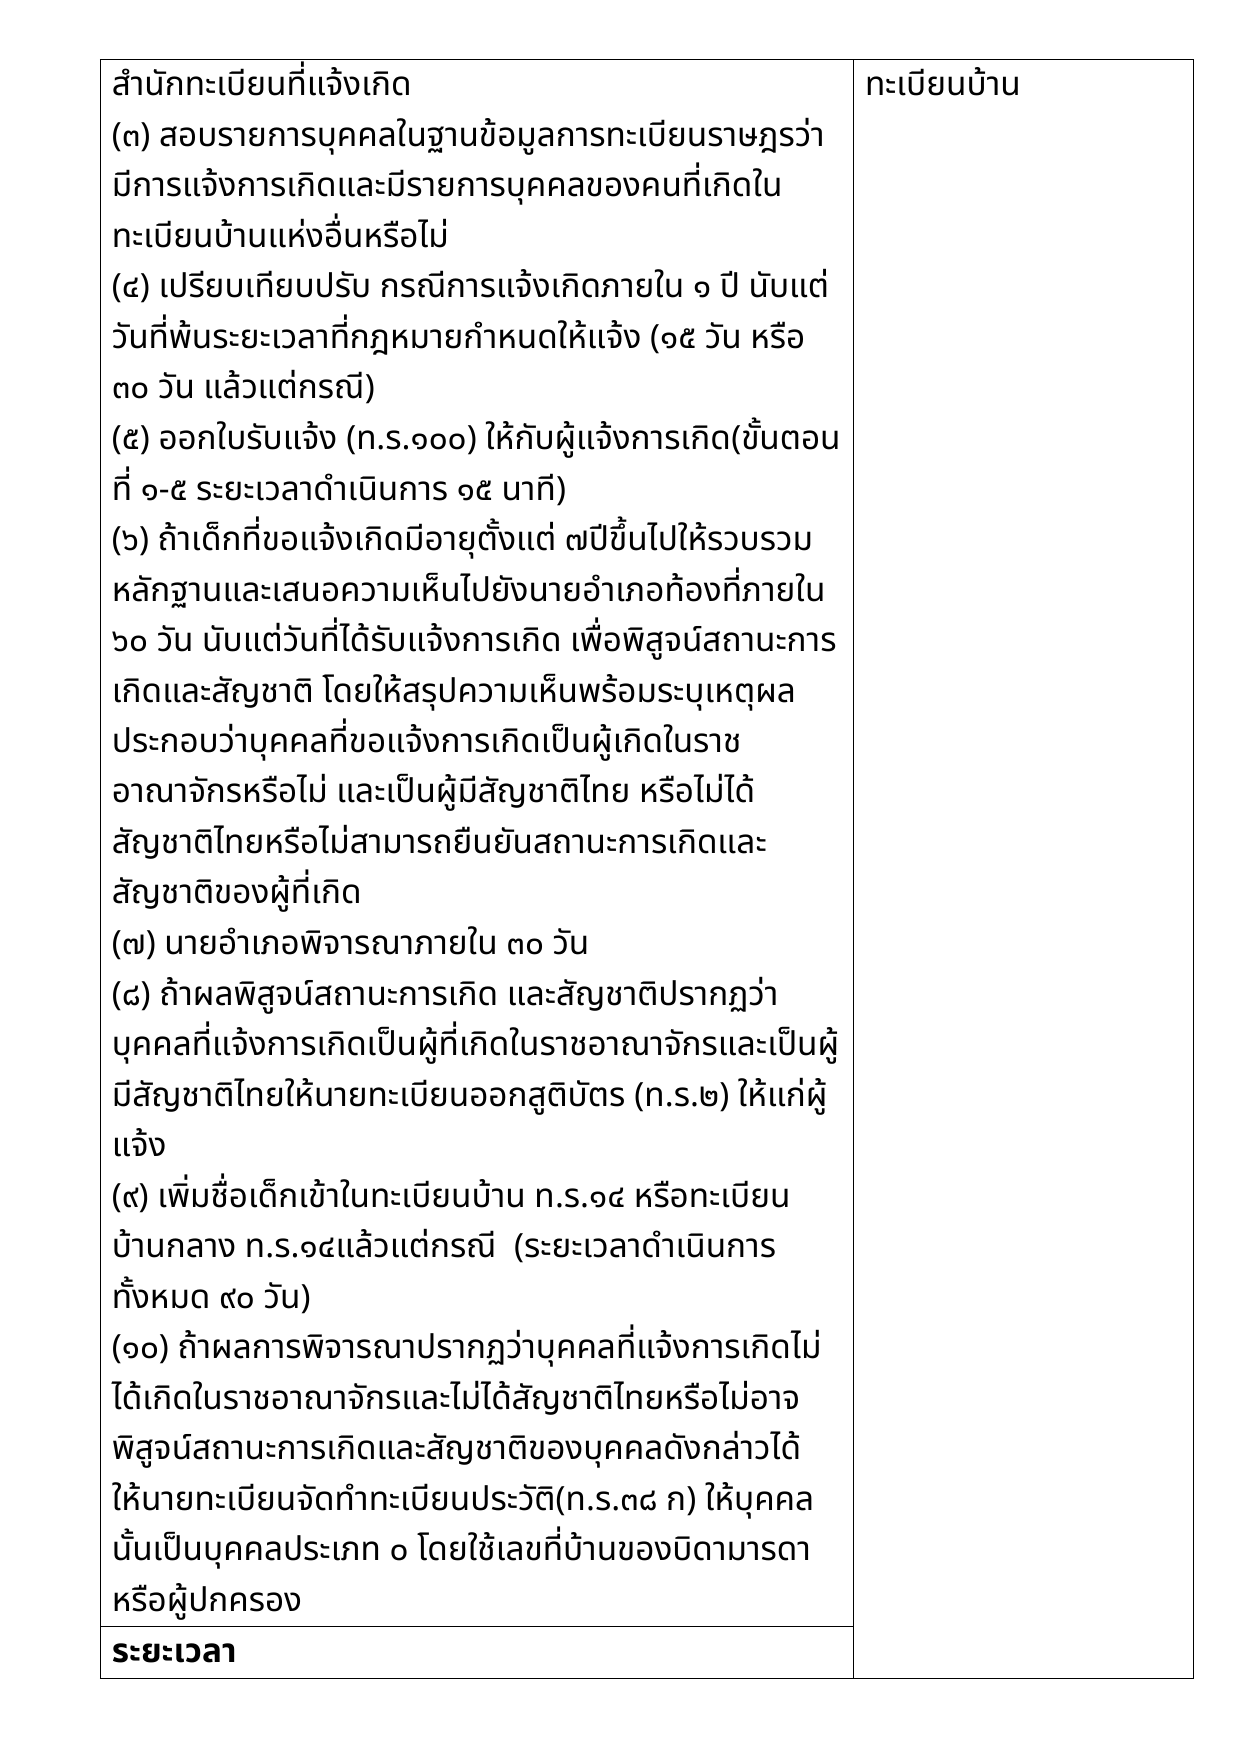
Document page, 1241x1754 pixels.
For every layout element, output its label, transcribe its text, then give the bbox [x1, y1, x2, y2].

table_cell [101, 60, 853, 1626]
table_cell ระยะเวลา [101, 1627, 853, 1678]
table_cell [854, 60, 1193, 1678]
